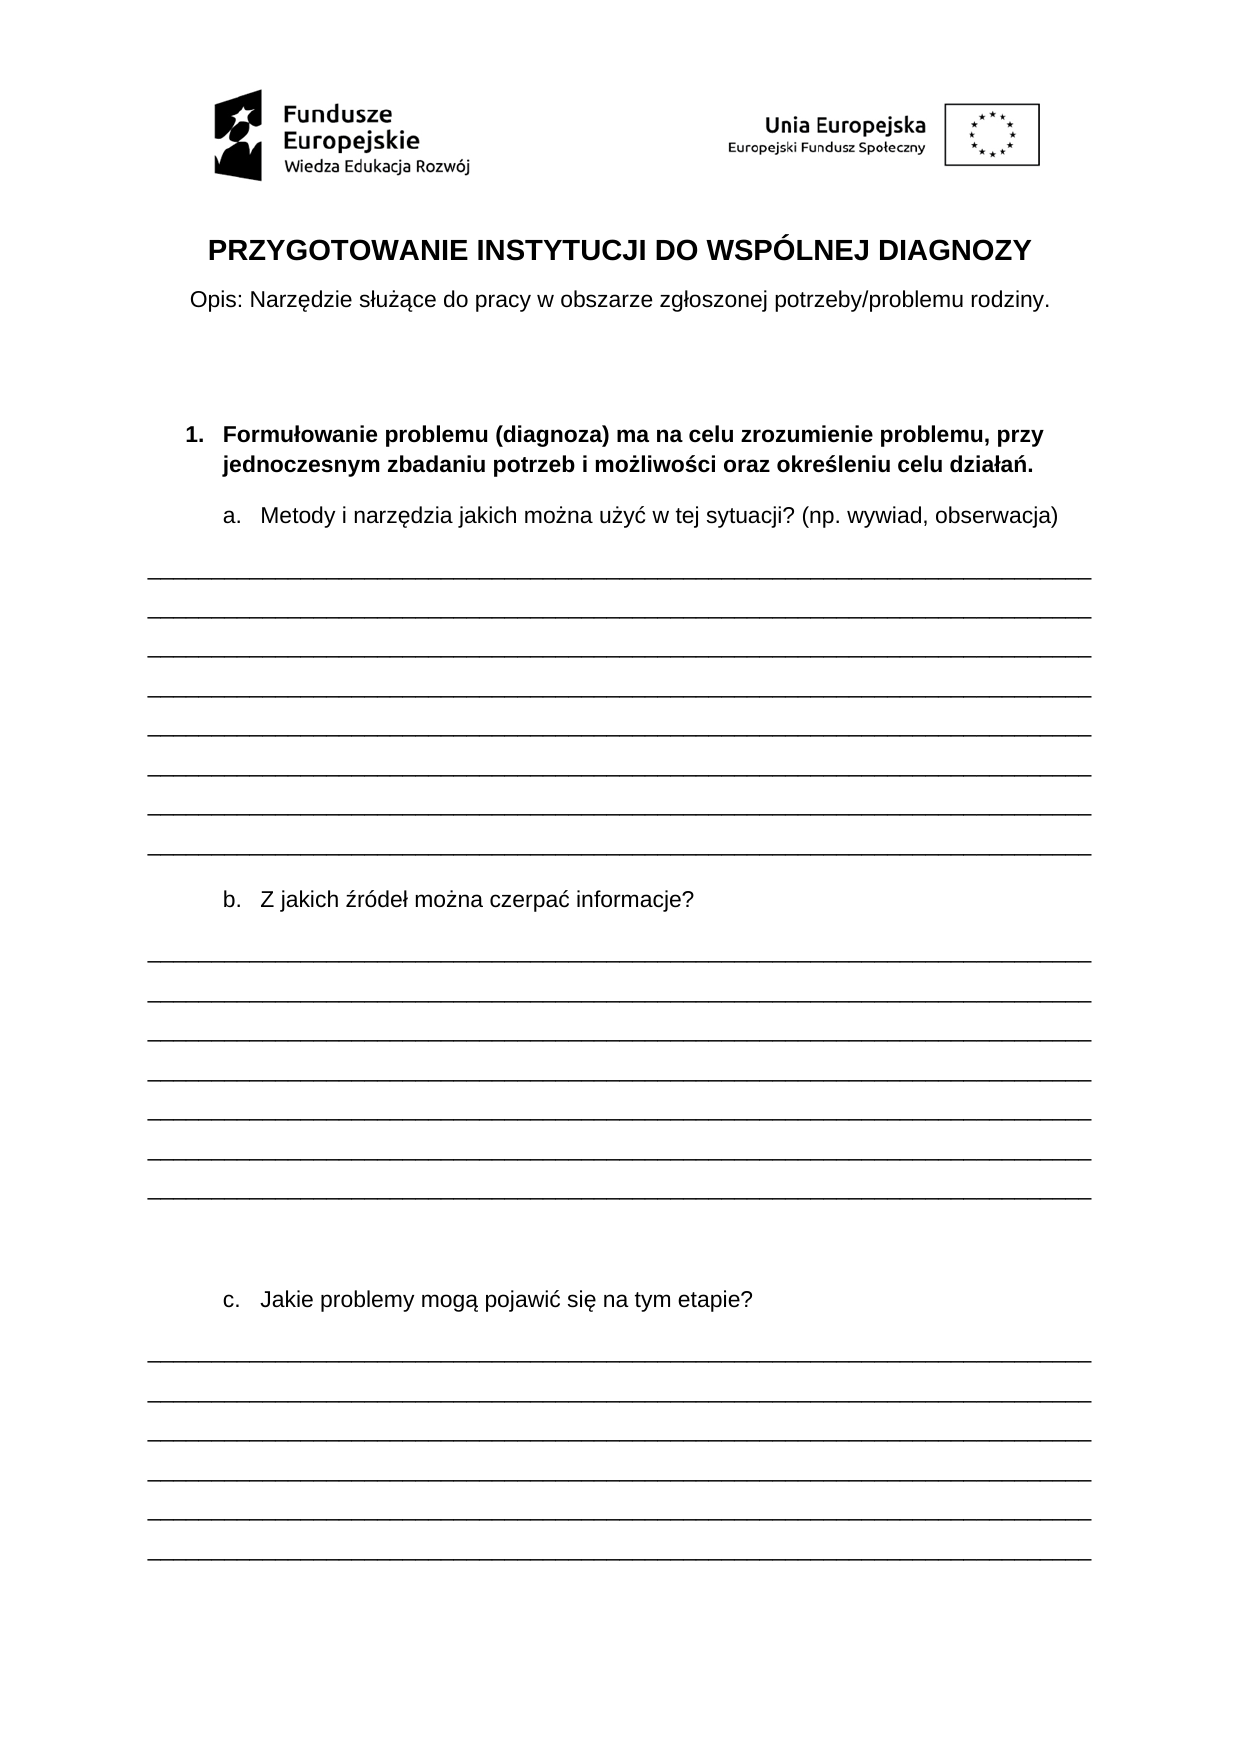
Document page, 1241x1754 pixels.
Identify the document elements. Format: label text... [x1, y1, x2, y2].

text Opis: Narzędzie służące do pracy w obszarze zgłoszonej potrzeby/problemu rodziny. [148, 286, 1093, 312]
picture [147, 73, 1093, 187]
text ______________________________________________________________________________________________________________________________________________________________________________________________________________________________________________________________________________________________________________________________________________________________________________________________________________________________________________________________________________________________________________________________________ [148, 937, 1093, 1200]
text ____________________________________________________________________________________________________________________________________________________________________________________________________________________________________________________________________________________________________________________________________________________________________________________________________________________________________________________________ [148, 1337, 1093, 1561]
text PRZYGOTOWANIE INSTYTUCJI DO WSPÓLNEJ DIAGNOZY [148, 233, 1093, 267]
list Jakie problemy mogą pojawić się na tym etapie? [223, 1286, 1093, 1313]
text ________________________________________________________________________________________________________________________________________________________________________________________________________________________________________________________________________________________________________________________________________________________________________________________________________________________________________________________________________________________________________________________________________________________________________________________________________________ [148, 553, 1093, 856]
list Metody i narzędzia jakich można użyć w tej sytuacji? (np. wywiad, obserwacja) [223, 502, 1093, 529]
list Z jakich źródeł można czerpać informacje? [223, 886, 1093, 912]
list Formułowanie problemu (diagnoza) ma na celu zrozumienie problemu, przy jednoczesnym zbadaniu potrzeb i możliwości oraz określeniu celu działań. [185, 421, 1093, 478]
